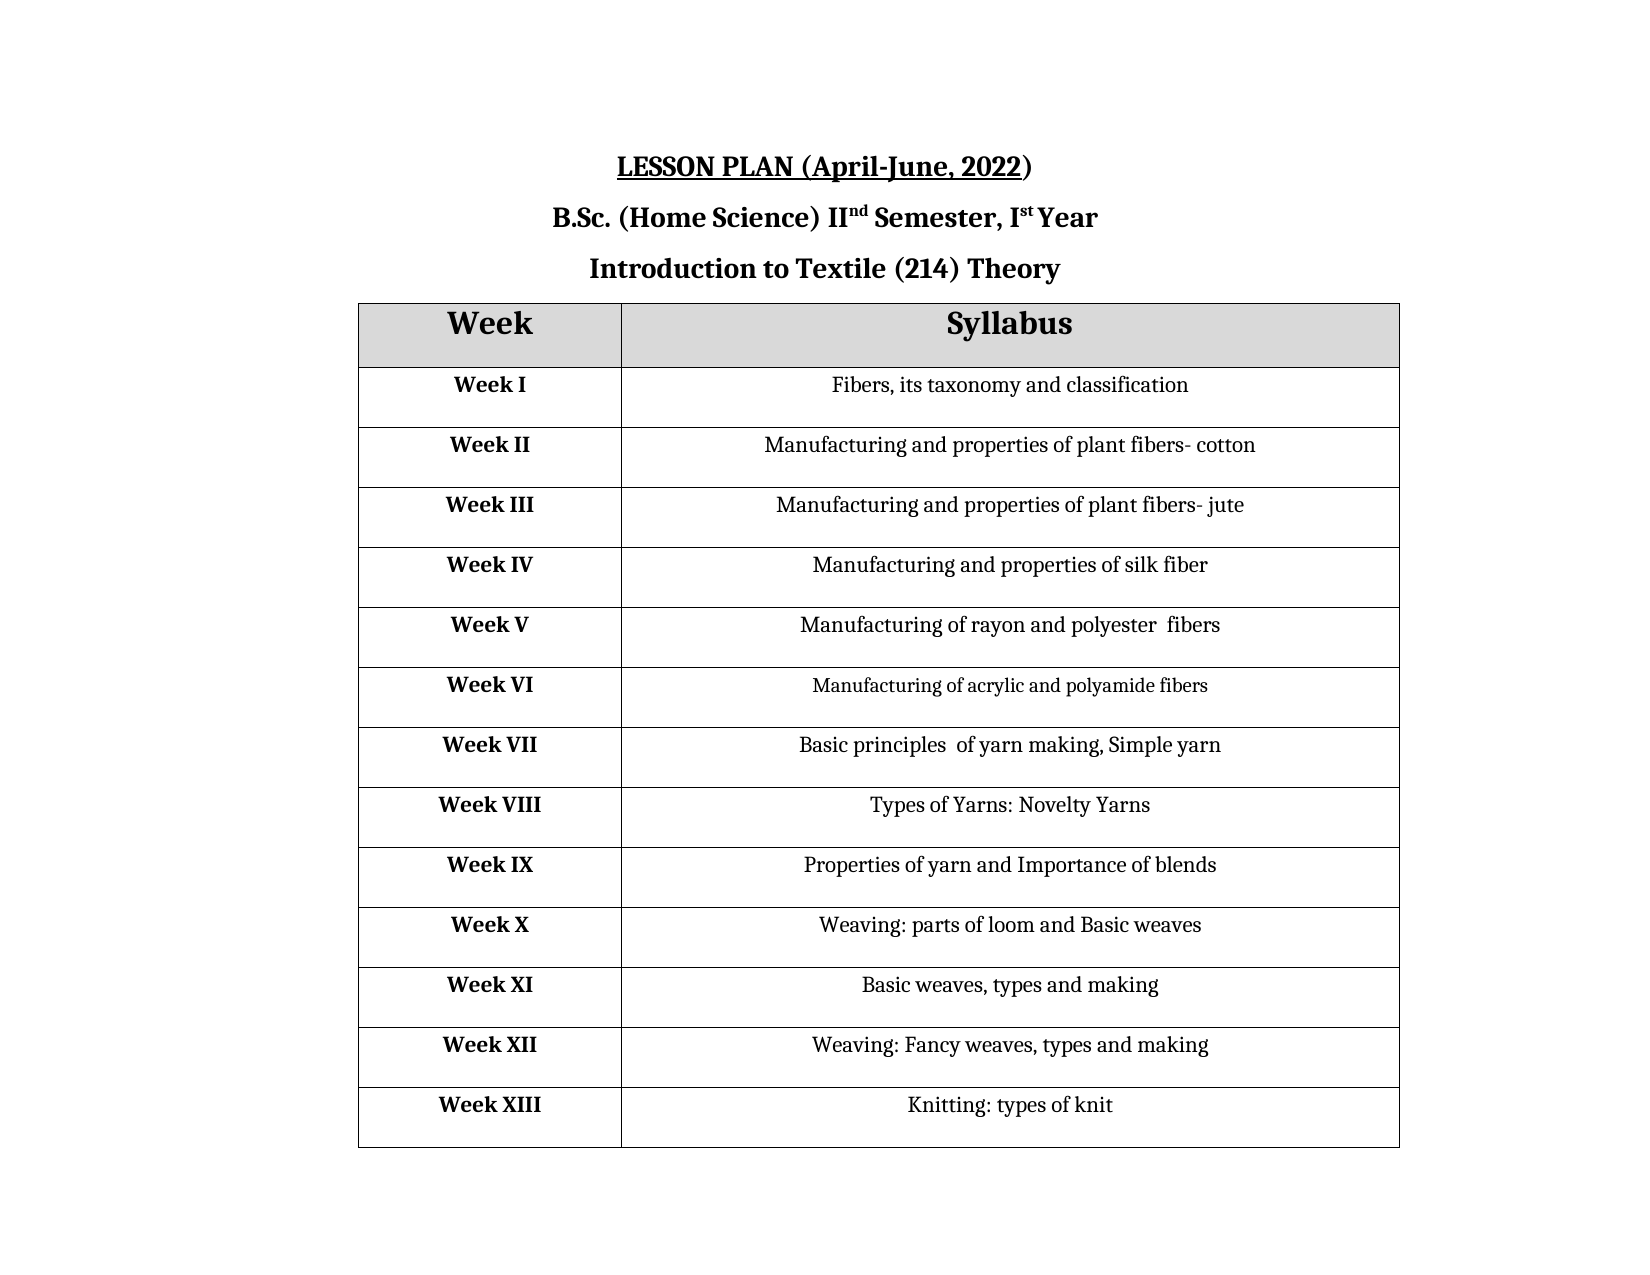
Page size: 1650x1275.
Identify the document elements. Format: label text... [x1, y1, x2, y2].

text LESSON PLAN (April-June, 2022) [150, 150, 1500, 183]
table_cell Knitting: types of knit [622, 1088, 1399, 1147]
table_cell Types of Yarns: Novelty Yarns [622, 788, 1399, 847]
table_header Week [359, 304, 621, 367]
table_cell Basic weaves, types and making [622, 968, 1399, 1027]
table_cell Basic principles of yarn making, Simple yarn [622, 728, 1399, 787]
table_cell Week II [359, 428, 621, 487]
table_header Syllabus [622, 304, 1399, 367]
table_cell Week XI [359, 968, 621, 1027]
table_cell Week I [359, 368, 621, 427]
table_cell Week XII [359, 1028, 621, 1087]
text Introduction to Textile (214) Theory [150, 252, 1500, 286]
table_cell Week V [359, 608, 621, 667]
table_cell Manufacturing and properties of silk fiber [622, 548, 1399, 607]
table_cell Week VII [359, 728, 621, 787]
table_cell Week IX [359, 848, 621, 907]
text B.Sc. (Home Science) IInd Semester, Ist Year [150, 201, 1500, 234]
table_cell Weaving: Fancy weaves, types and making [622, 1028, 1399, 1087]
table_cell Manufacturing and properties of plant fibers- cotton [622, 428, 1399, 487]
table_cell Weaving: parts of loom and Basic weaves [622, 908, 1399, 967]
table_cell Week III [359, 488, 621, 547]
table_cell Properties of yarn and Importance of blends [622, 848, 1399, 907]
table_cell Fibers, its taxonomy and classification [622, 368, 1399, 427]
table_cell Manufacturing and properties of plant fibers- jute [622, 488, 1399, 547]
table_cell Week VI [359, 668, 621, 727]
table_cell Week X [359, 908, 621, 967]
table_cell Week IV [359, 548, 621, 607]
table_cell Manufacturing of rayon and polyester fibers [622, 608, 1399, 667]
table_cell Week VIII [359, 788, 621, 847]
table_cell Week XIII [359, 1088, 621, 1147]
table_cell Manufacturing of acrylic and polyamide fibers [622, 668, 1399, 727]
